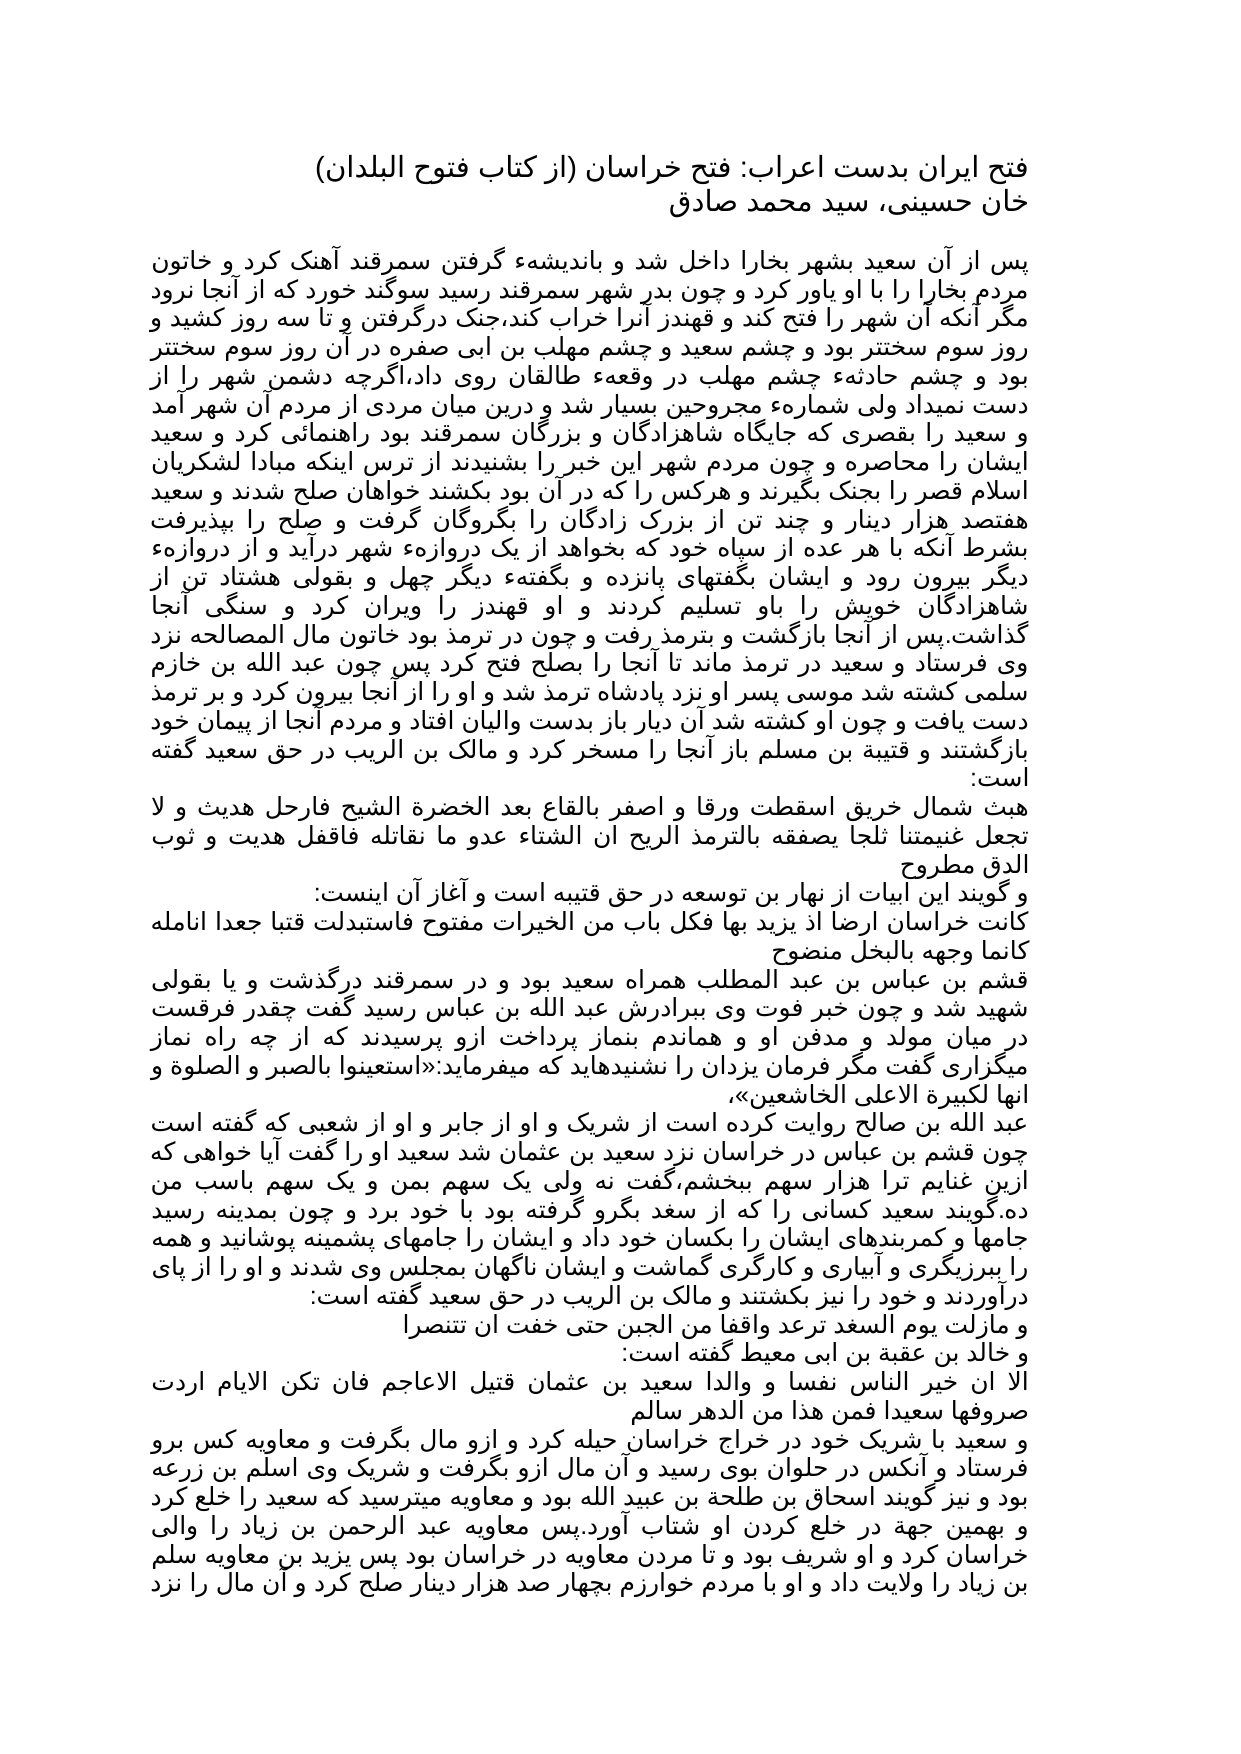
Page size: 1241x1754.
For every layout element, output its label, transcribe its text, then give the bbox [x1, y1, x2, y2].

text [150, 1424, 1029, 1597]
text عبد الله بن صالح روایت کرده است از شریک و او از جابر و او از شعبی که گفته است چون قشم بن عباس در خراسان نزد سعید بن عثمان شد سعید او را گفت آیا خواهی که ازین غنایم ترا هزار سهم ببخشم،گفت نه ولی یک سهم بمن و یک سهم باسب‏ من ده.گویند سعید کسانی را که از سغد بگرو گرفته بود با خود برد و چون بمدینه رسید جامها و کمربندهای ایشان را بکسان خود داد و ایشان را جامهای پشمینه پوشانید و همه را ببرزیگری‏ و آبیاری و کارگری گماشت و ایشان ناگهان بمجلس وی شدند و او را از پای درآوردند و خود را نیز بکشتند و مالک بن‏ الریب در حق سعید گفته است: [150, 1108, 1029, 1309]
text خان حسینی، سید محمد صادق [150, 183, 1029, 217]
text الا ان خیر الناس نفسا و والدا سعید بن عثمان قتیل الاعاجم‏ فان تکن الایام اردت صروفها سعیدا فمن هذا من الدهر سالم [150, 1367, 1029, 1424]
text هبث شمال خریق اسقطت ورقا و اصفر بالقاع بعد الخضرة الشیح‏ فارحل هدیث و لا تجعل غنیمتنا ثلجا یصفقه بالترمذ الریح‏ ان الشتاء عدو ما نقاتله‏ فاقفل هدیت و ثوب الدق مطروح [150, 792, 1029, 878]
text و گویند این ابیات از نهار بن توسعه در حق قتیبه است و آغاز آن اینست: [150, 878, 1029, 907]
text کانت خراسان ارضا اذ یزید بها فکل باب من الخیرات مفتوح‏ فاستبدلت قتبا جعدا انامله‏ کانما وجهه بالبخل منضوح [150, 907, 1029, 964]
text و مازلت یوم السغد ترعد واقفا من الجبن حتی خفت ان تتنصرا [150, 1309, 1029, 1338]
text فتح ایران بدست اعراب: فتح خراسان (از کتاب فتوح البلدان) [150, 150, 1029, 183]
text و خالد بن عقبة بن ابی معیط گفته است: [150, 1338, 1029, 1367]
text قشم بن عباس بن عبد المطلب همراه سعید بود و در سمرقند درگذشت و یا بقولی شهید شد و چون خبر فوت وی ببرادرش‏ عبد الله بن عباس رسید گفت چقدر فرقست در میان مولد و مدفن‏ او و هماندم بنماز پرداخت ازو پرسیدند که از چه راه نماز میگزاری‏ گفت مگر فرمان یزدان را نشنیده‏اید که می‏فرماید:«استعینوا بالصبر و الصلوة و انها لکبیرة الاعلی الخاشعین»، [150, 964, 1029, 1108]
text پس از آن سعید بشهر بخارا داخل شد و باندیشهء گرفتن‏ سمرقند آهنک کرد و خاتون مردم بخارا را با او یاور کرد و چون‏ بدر شهر سمرقند رسید سوگند خورد که از آنجا نرود مگر آنکه آن شهر را فتح کند و قهندز آنرا خراب کند،جنک‏ درگرفتن و تا سه روز کشید و روز سوم سخت‏تر بود و چشم‏ سعید و چشم مهلب بن ابی صفره در آن روز سوم سخت‏تر بود و چشم‏ حادثهء چشم مهلب در وقعهء طالقان روی داد،اگرچه دشمن شهر را از دست نمی‏داد ولی شمارهء مجروحین بسیار شد و درین میان‏ مردی از مردم آن شهر آمد و سعید را بقصری که جایگاه شاهزادگان‏ و بزرگان سمرقند بود راهنمائی کرد و سعید ایشان را محاصره‏ و چون مردم شهر این خبر را بشنیدند از ترس اینکه مبادا لشکریان‏ اسلام قصر را بجنک بگیرند و هرکس را که در آن بود بکشند خواهان صلح شدند و سعید هفتصد هزار دینار و چند تن از بزرک‏ زادگان را بگروگان گرفت و صلح را بپذیرفت بشرط آنکه با هر عده از سپاه خود که بخواهد از یک دروازهء شهر درآید و از دروازهء دیگر بیرون رود و ایشان بگفته‏ای پانزده و بگفتهء دیگر چهل و بقولی هشتاد تن از شاهزادگان خویش را باو تسلیم کردند و او قهندز را ویران کرد و سنگی آنجا گذاشت.پس از آنجا بازگشت و بترمذ رفت و چون در ترمذ بود خاتون مال المصالحه نزد وی فرستاد و سعید در ترمذ ماند تا آنجا را بصلح فتح کرد پس چون عبد الله بن خازم سلمی کشته شد موسی پسر او نزد پادشاه‏ ترمذ شد و او را از آنجا بیرون کرد و بر ترمذ دست یافت و چون او کشته شد آن دیار باز بدست والیان افتاد و مردم آنجا از پیمان خود بازگشتند و قتیبة بن مسلم باز آنجا را مسخر کرد و مالک بن الریب در حق سعید گفته است: [150, 246, 1029, 792]
